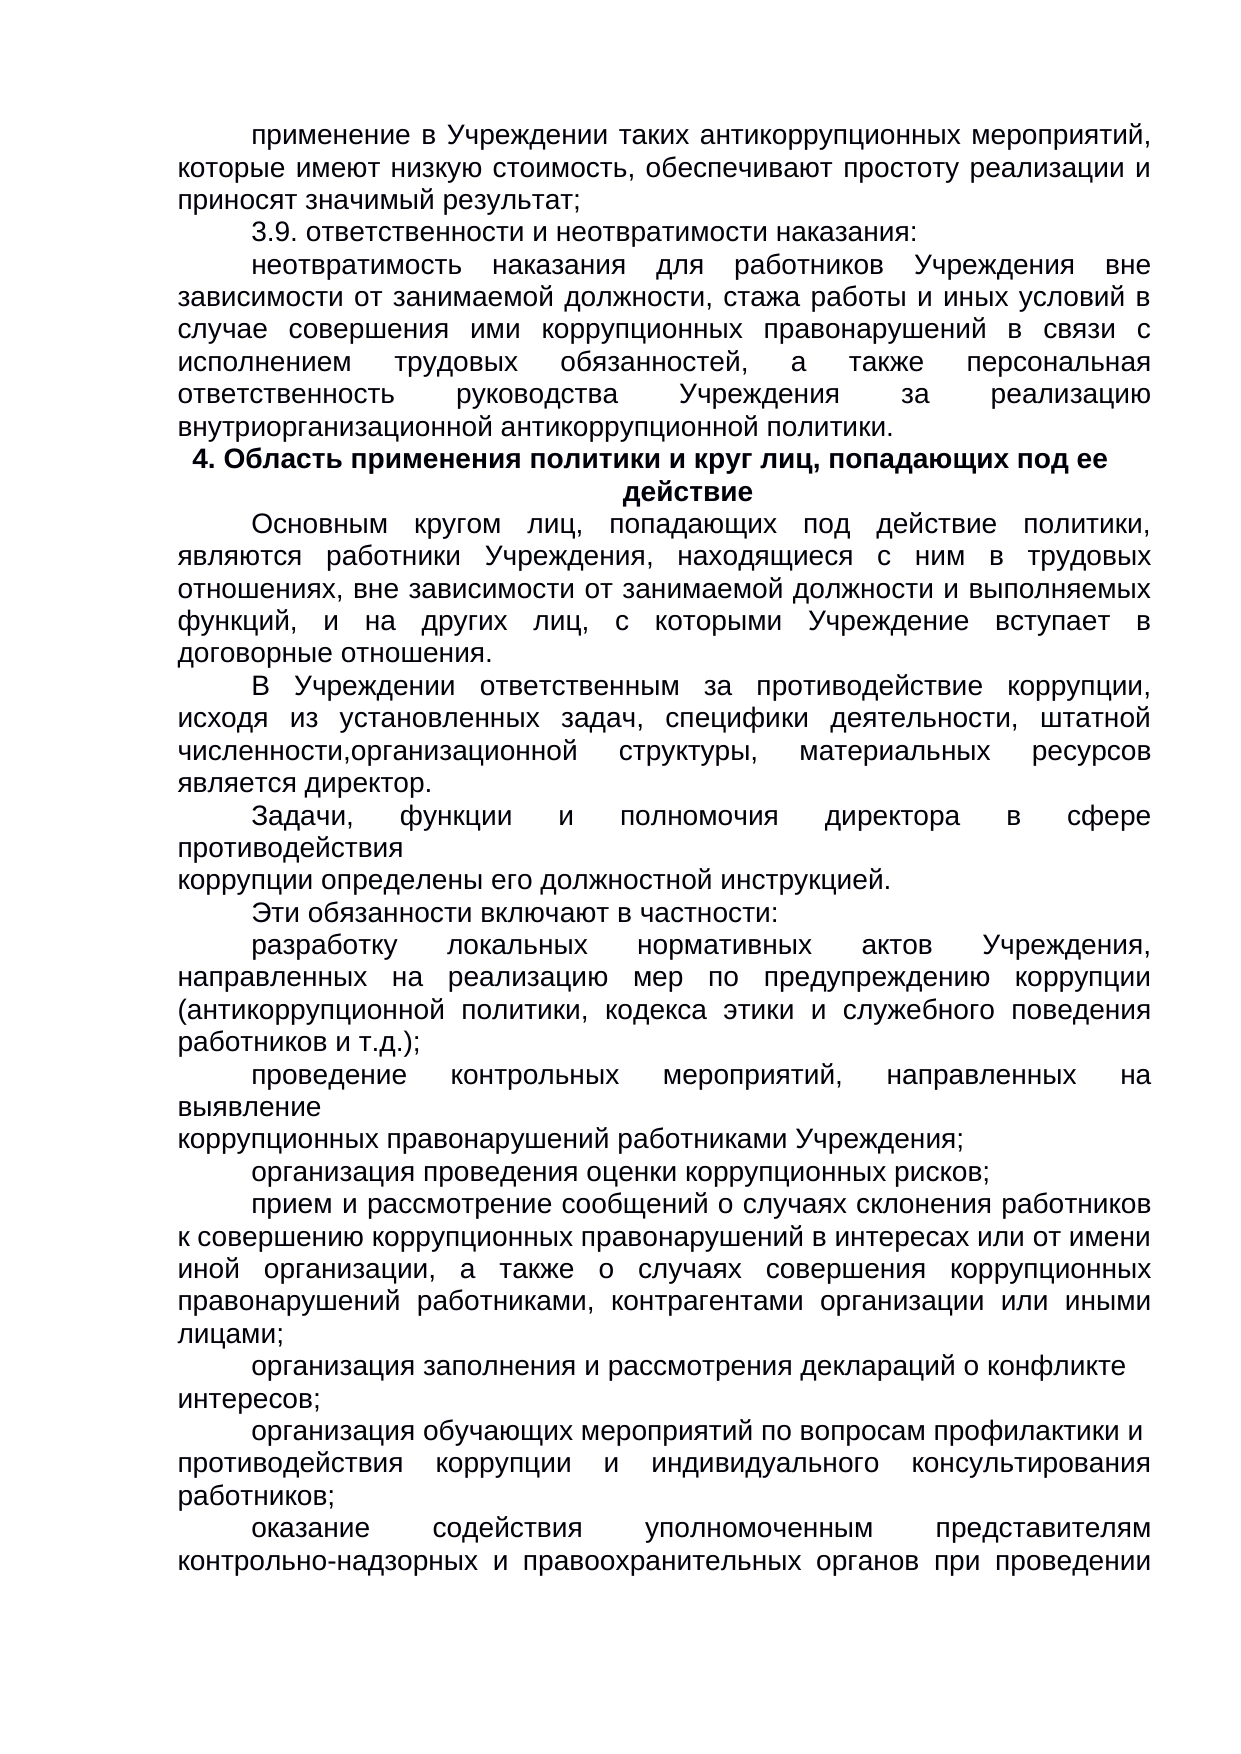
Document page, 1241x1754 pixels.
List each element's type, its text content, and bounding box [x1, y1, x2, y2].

text разработку локальных нормативных актов Учреждения, направленных на реализацию мер по предупреждению коррупции (антикоррупционной политики, кодекса этики и служебного поведения работников и т.д.); [177, 928, 1152, 1058]
text организация заполнения и рассмотрения деклараций о конфликте [177, 1349, 1152, 1382]
text 3.9. ответственности и неотвратимости наказания: [177, 215, 1152, 248]
text применение в Учреждении таких антикоррупционных мероприятий, которые имеют низкую стоимость, обеспечивают простоту реализации и приносят значимый результат; [177, 118, 1152, 215]
text Основным кругом лиц, попадающих под действие политики, являются работники Учреждения, находящиеся с ним в трудовых отношениях, вне зависимости от занимаемой должности и выполняемых функций, и на других лиц, с которыми Учреждение вступает в договорные отношения. [177, 507, 1152, 669]
text 4. Область применения политики и круг лиц, попадающих под ее действие [149, 442, 1152, 507]
text противодействия коррупции и индивидуального консультирования работников; [177, 1446, 1152, 1511]
text интересов; [177, 1382, 1152, 1414]
text В Учреждении ответственным за противодействие коррупции, исходя из установленных задач, специфики деятельности, штатной численности,организационной структуры, материальных ресурсов является директор. [177, 669, 1152, 798]
text организация обучающих мероприятий по вопросам профилактики и [177, 1414, 1152, 1446]
text Эти обязанности включают в частности: [177, 896, 1152, 928]
text прием и рассмотрение сообщений о случаях склонения работников к совершению коррупционных правонарушений в интересах или от имени иной организации, а также о случаях совершения коррупционных правонарушений работниками, контрагентами организации или иными лицами; [177, 1187, 1152, 1349]
text Задачи, функции и полномочия директора в сфере противодействия [177, 798, 1152, 863]
text коррупции определены его должностной инструкцией. [177, 863, 1152, 896]
text коррупционных правонарушений работниками Учреждения; [177, 1122, 1152, 1155]
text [177, 1511, 1152, 1576]
text неотвратимость наказания для работников Учреждения вне зависимости от занимаемой должности, стажа работы и иных условий в случае совершения ими коррупционных правонарушений в связи с исполнением трудовых обязанностей, а также персональная ответственность руководства Учреждения за реализацию внутриорганизационной антикоррупционной политики. [177, 248, 1152, 442]
text организация проведения оценки коррупционных рисков; [177, 1155, 1152, 1187]
text проведение контрольных мероприятий, направленных на выявление [177, 1058, 1152, 1122]
